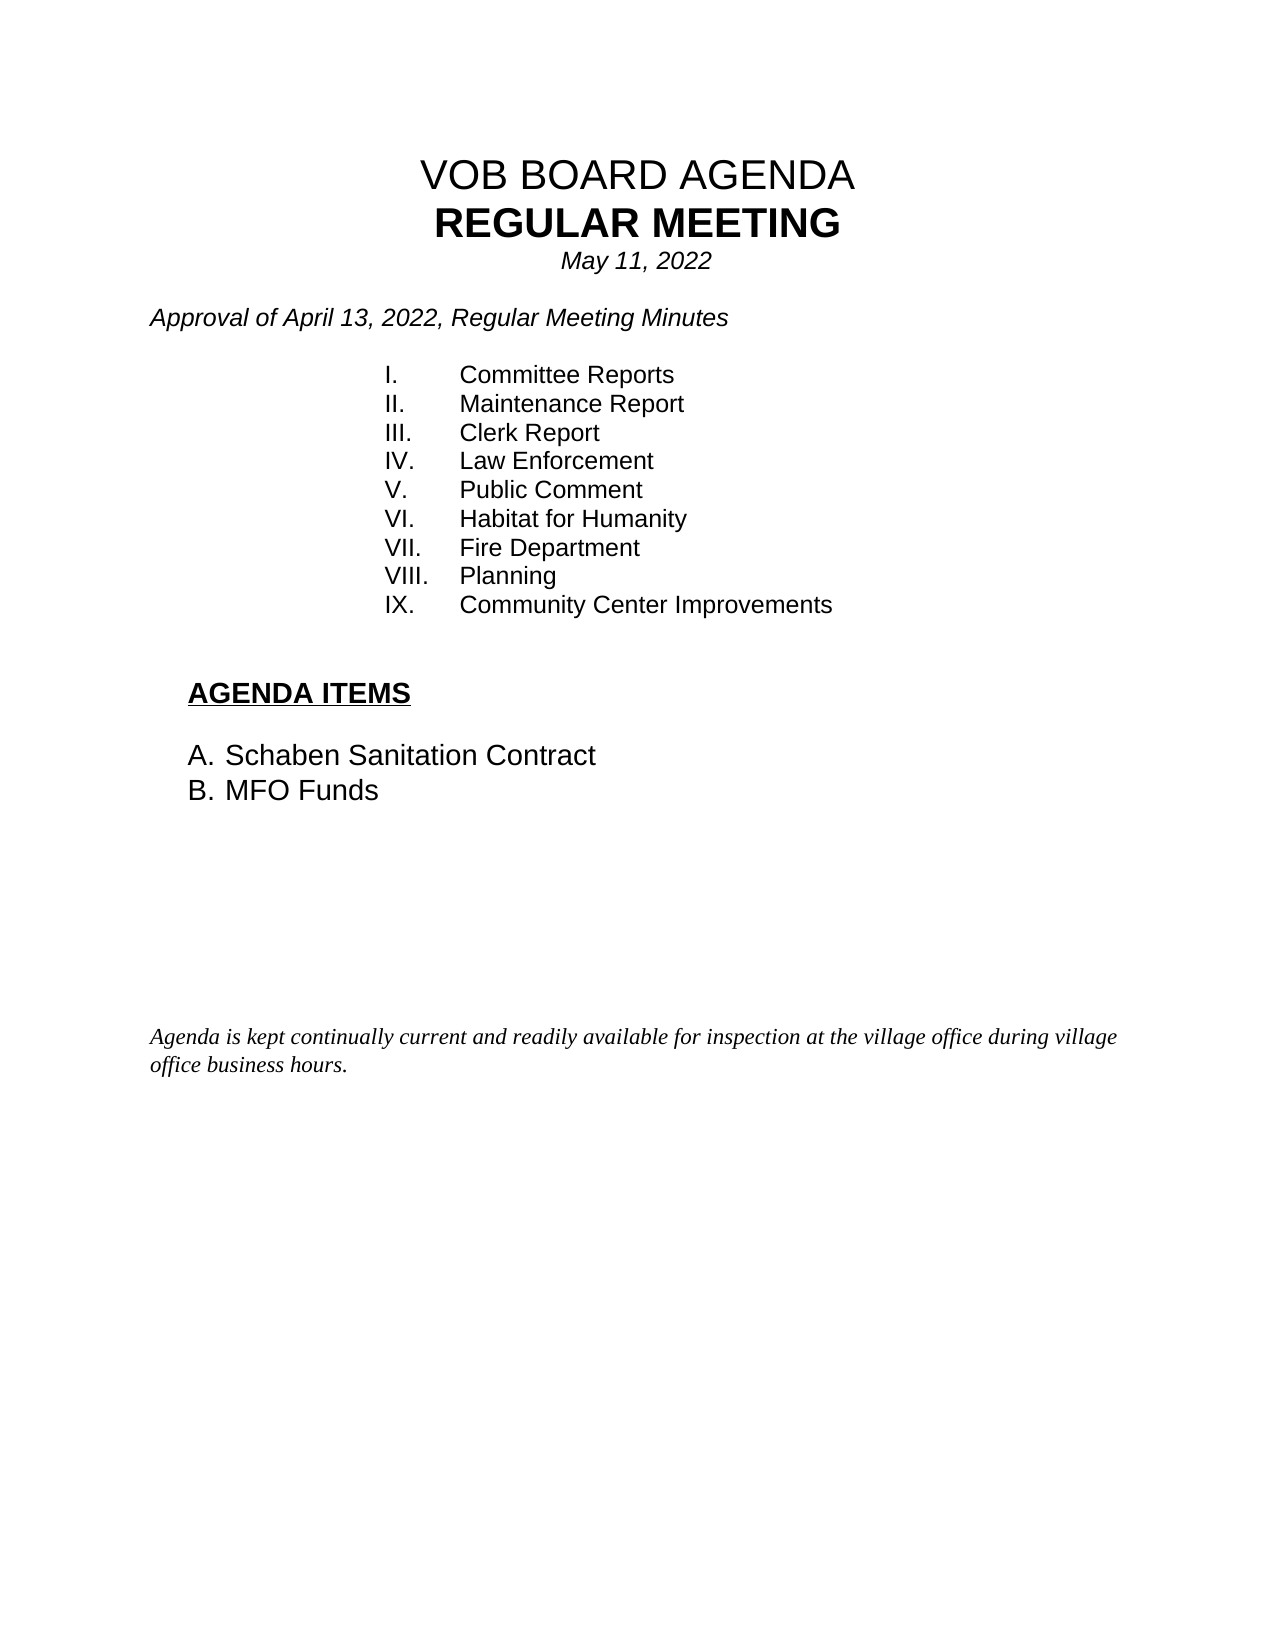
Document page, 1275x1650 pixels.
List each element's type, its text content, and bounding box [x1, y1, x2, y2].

list Public Comment [384, 475, 1125, 504]
list MFO Funds [187, 773, 1125, 807]
text Approval of April 13, 2022, Regular Meeting Minutes [150, 303, 1125, 332]
list Schaben Sanitation Contract [187, 738, 1125, 771]
list Fire Department [384, 533, 1125, 561]
text REGULAR MEETING [150, 198, 1125, 246]
list Committee Reports [384, 360, 1125, 389]
list Law Enforcement [384, 446, 1125, 475]
list Community Center Improvements [384, 590, 1125, 619]
text VOB BOARD AGENDA [150, 150, 1125, 198]
list Maintenance Report [384, 389, 1125, 418]
list Clerk Report [384, 418, 1125, 446]
text May 11, 2022 [150, 246, 1125, 274]
list Habitat for Humanity [384, 504, 1125, 533]
text AGENDA ITEMS [187, 676, 1125, 709]
list Planning [384, 561, 1125, 590]
text Agenda is kept continually current and readily available for inspection at the village office during village office business hours. [150, 1023, 1125, 1077]
